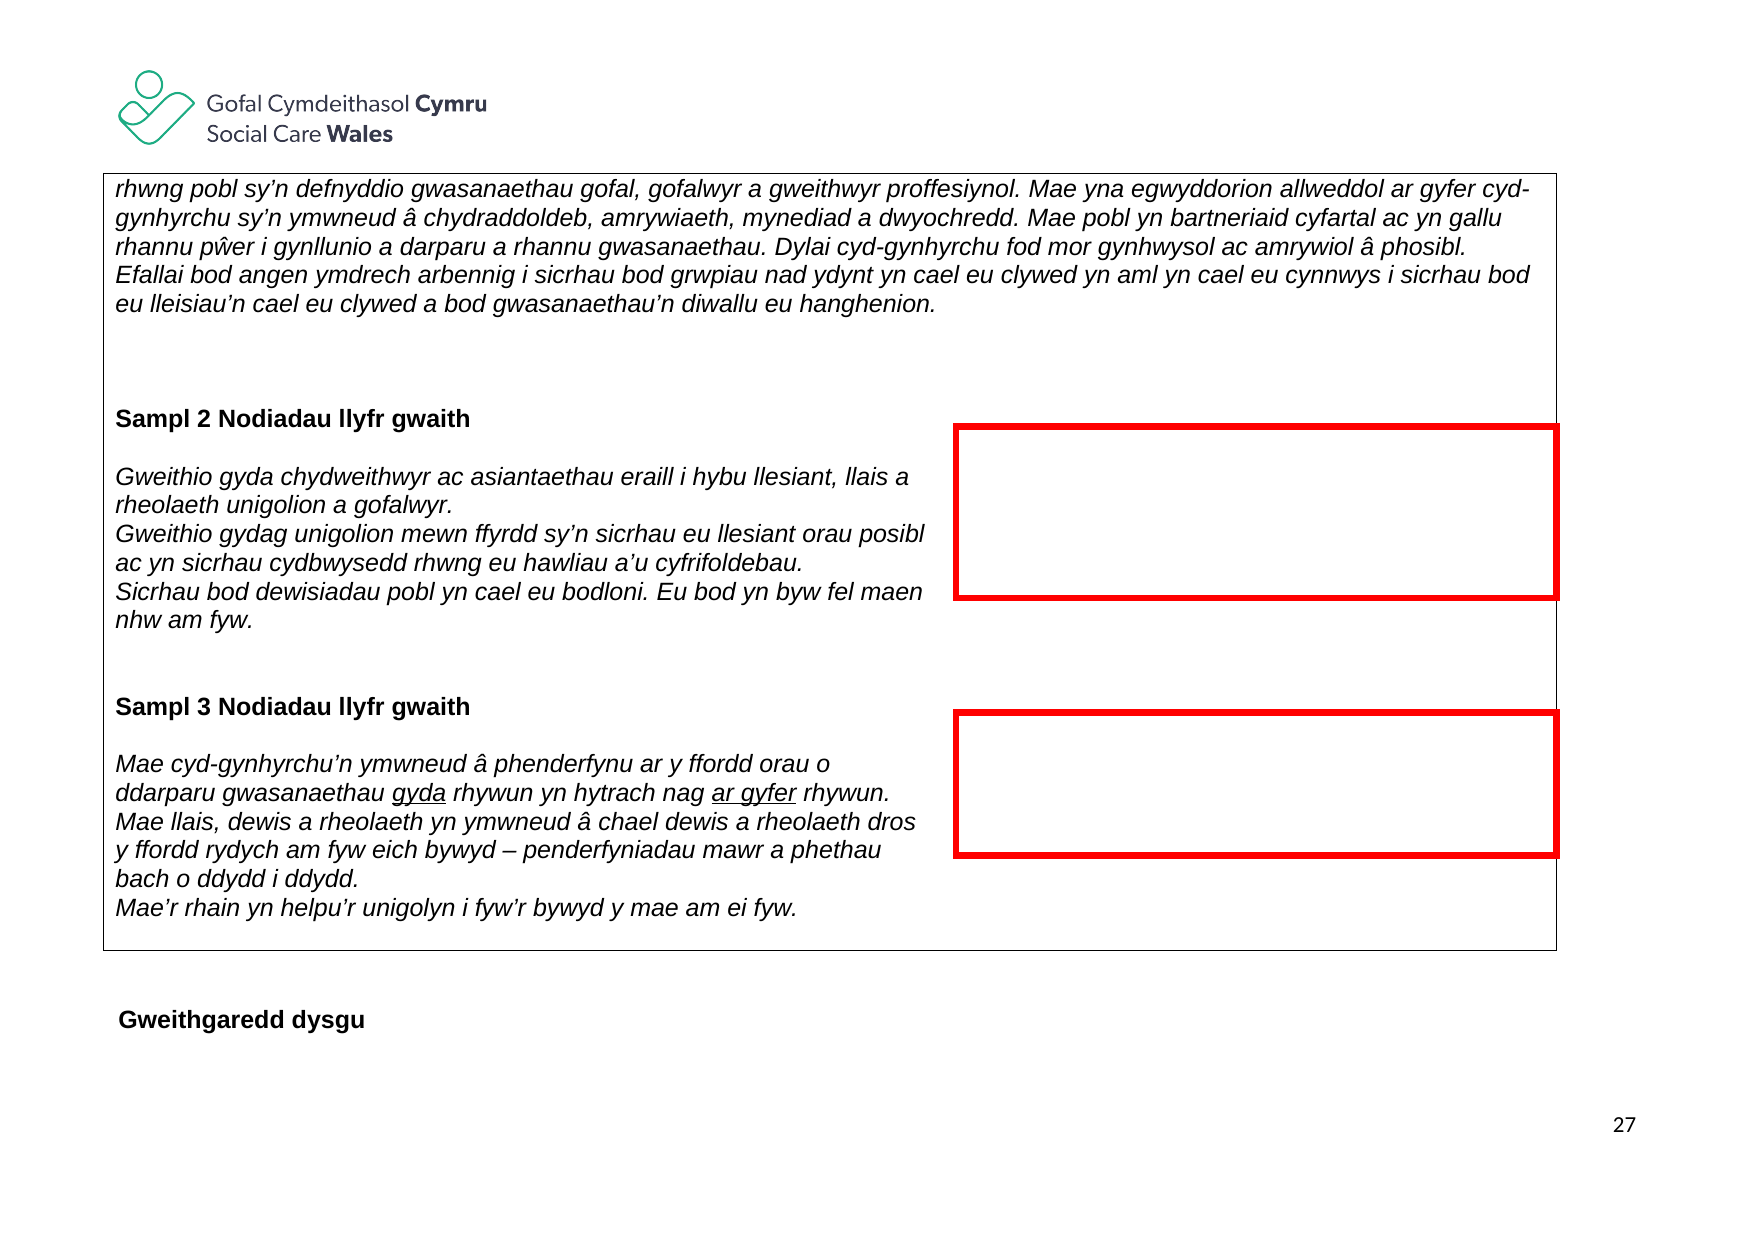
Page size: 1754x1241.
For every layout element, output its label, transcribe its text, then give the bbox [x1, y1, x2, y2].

text Gweithgaredd dysgu [118, 1005, 1636, 1034]
picture [118, 70, 487, 145]
